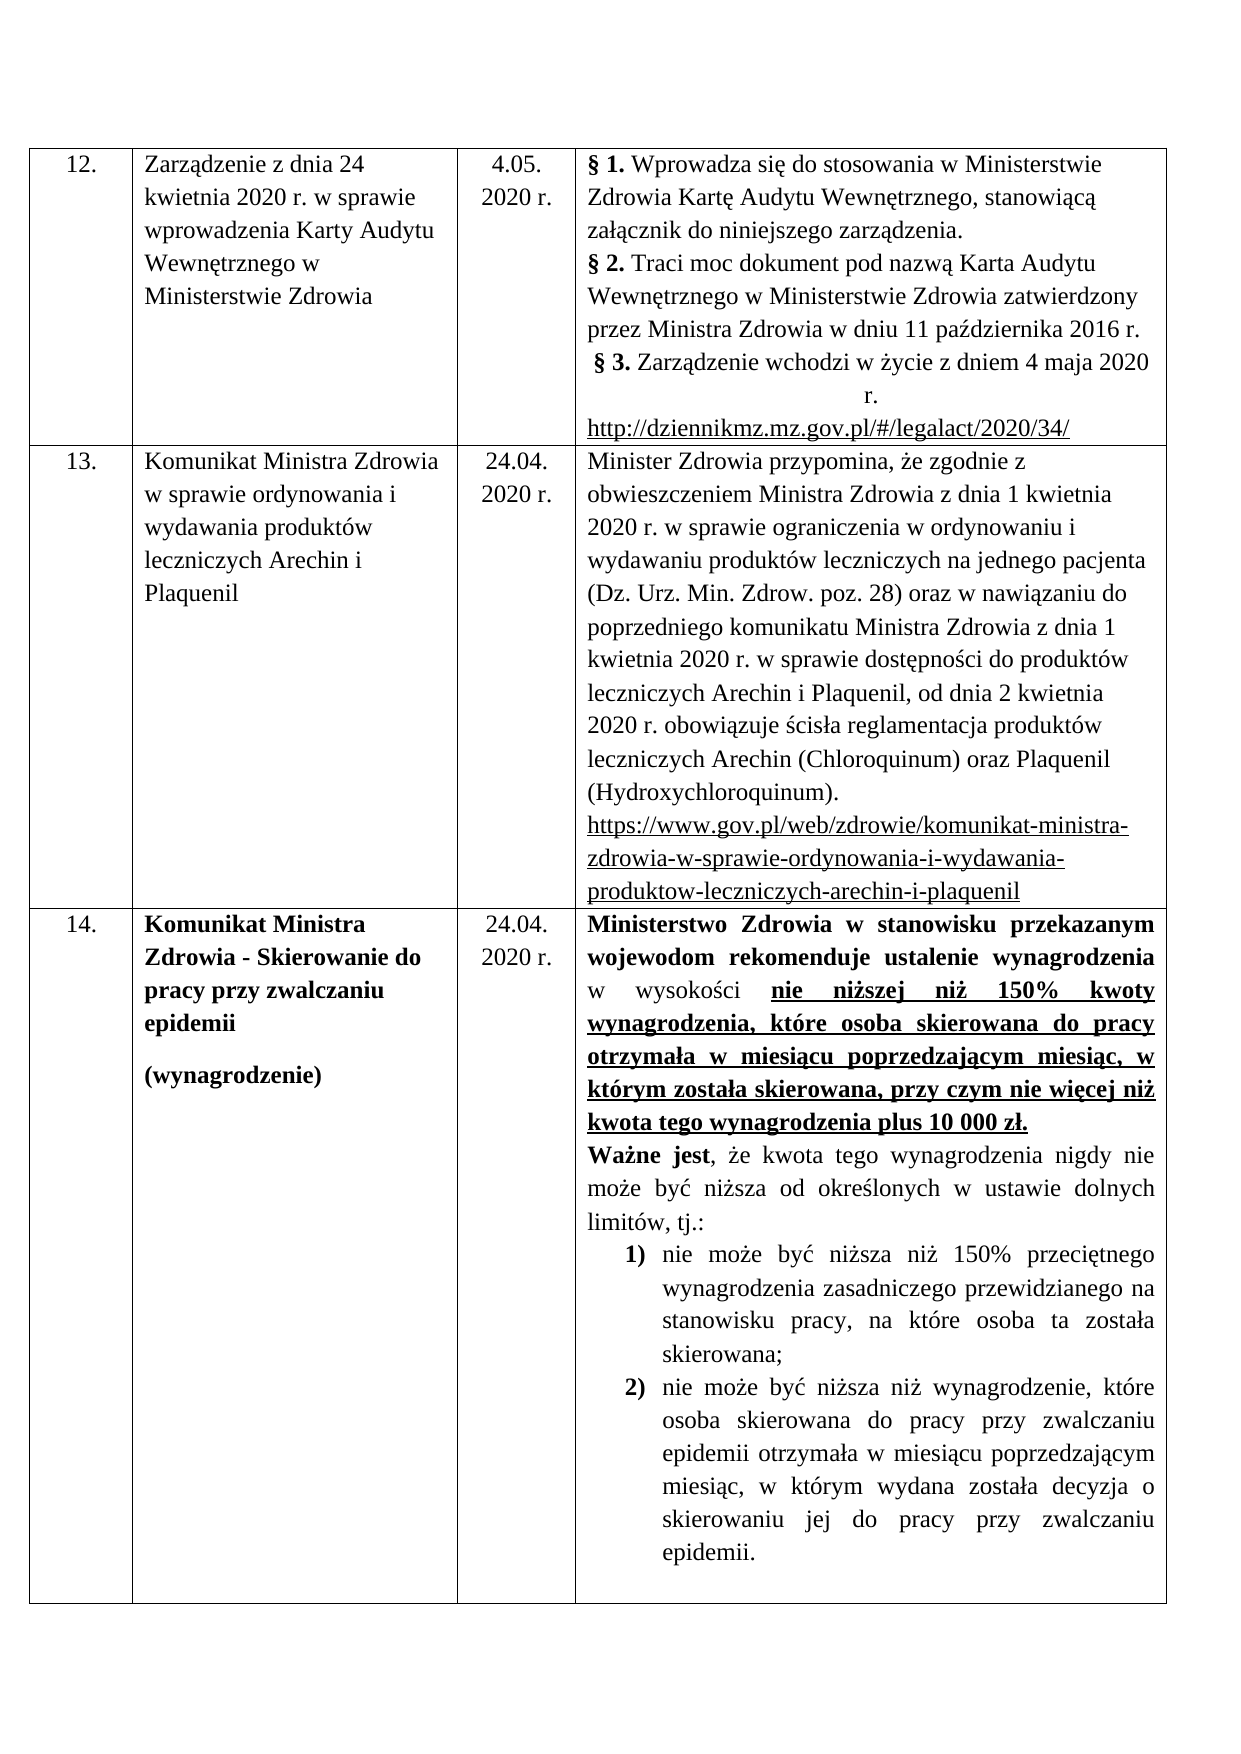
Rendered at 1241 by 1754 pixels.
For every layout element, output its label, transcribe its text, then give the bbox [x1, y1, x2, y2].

table_cell 14. [30, 909, 132, 1603]
table_cell § 1. Wprowadza się do stosowania w Ministerstwie Zdrowia Kartę Audytu Wewnętrznego, stanowiącą załącznik do niniejszego zarządzenia. § 2. Traci moc dokument pod nazwą Karta Audytu Wewnętrznego w Ministerstwie Zdrowia zatwierdzony przez Ministra Zdrowia w dniu 11 października 2016 r. § 3. Zarządzenie wchodzi w życie z dniem 4 maja 2020 r. http://dziennikmz.mz.gov.pl/#/legalact/2020/34/ [576, 149, 1166, 445]
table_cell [576, 909, 1166, 1603]
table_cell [133, 909, 457, 1603]
table_cell 24.04. 2020 r. [458, 446, 575, 908]
table_cell 4.05. 2020 r. [458, 149, 575, 445]
table_cell Minister Zdrowia przypomina, że zgodnie z obwieszczeniem Ministra Zdrowia z dnia 1 kwietnia 2020 r. w sprawie ograniczenia w ordynowaniu i wydawaniu produktów leczniczych na jednego pacjenta (Dz. Urz. Min. Zdrow. poz. 28) oraz w nawiązaniu do poprzedniego komunikatu Ministra Zdrowia z dnia 1 kwietnia 2020 r. w sprawie dostępności do produktów leczniczych Arechin i Plaquenil, od dnia 2 kwietnia 2020 r. obowiązuje ścisła reglamentacja produktów leczniczych Arechin (Chloroquinum) oraz Plaquenil (Hydroxychloroquinum). https://www.gov.pl/web/zdrowie/komunikat-ministra-zdrowia-w-sprawie-ordynowania-i-wydawania-produktow-leczniczych-arechin-i-plaquenil [576, 446, 1166, 908]
table_cell 24.04. 2020 r. [458, 909, 575, 1603]
table_cell 12. [30, 149, 132, 445]
table_cell Zarządzenie z dnia 24 kwietnia 2020 r. w sprawie wprowadzenia Karty Audytu Wewnętrznego w Ministerstwie Zdrowia [133, 149, 457, 445]
table_cell 13. [30, 446, 132, 908]
table_cell Komunikat Ministra Zdrowia w sprawie ordynowania i wydawania produktów leczniczych Arechin i Plaquenil [133, 446, 457, 908]
